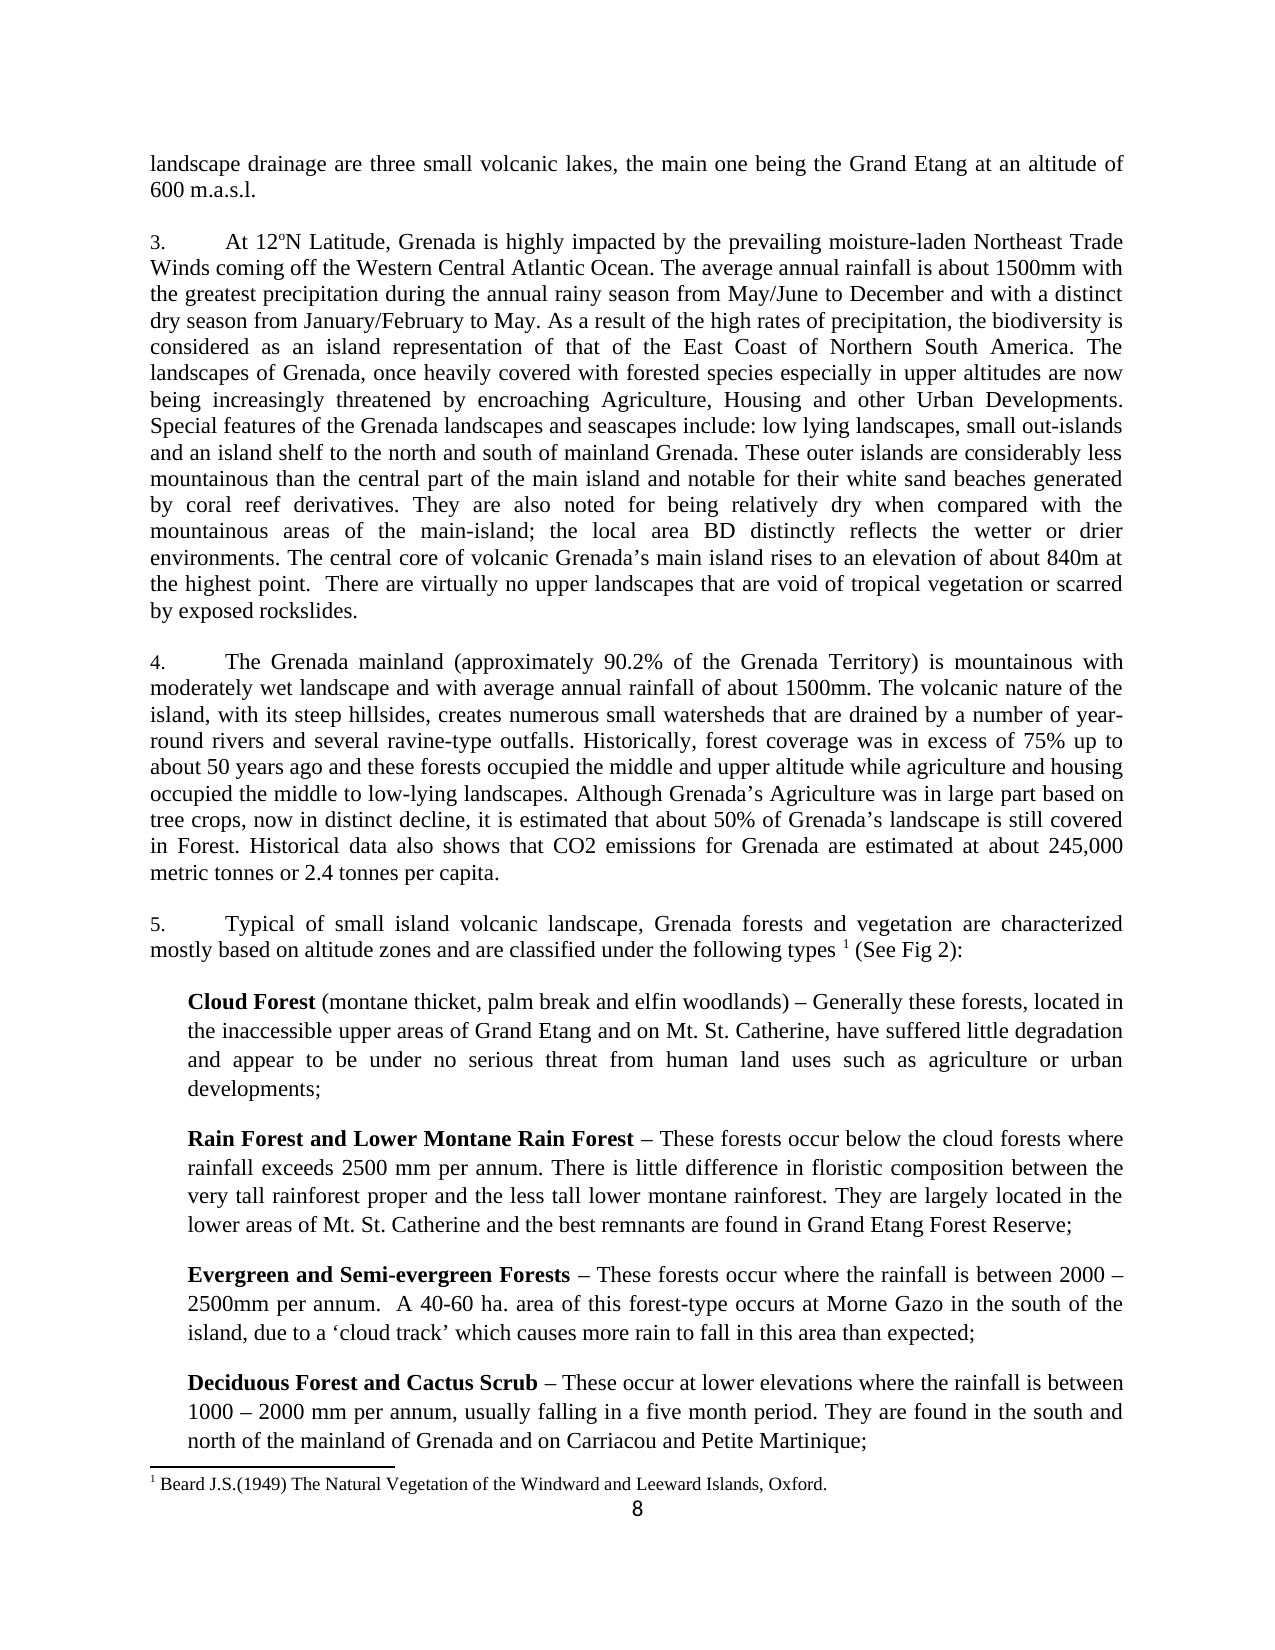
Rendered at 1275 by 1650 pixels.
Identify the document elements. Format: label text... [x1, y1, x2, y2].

text Evergreen and Semi-evergreen Forests – These forests occur where the rainfall is between 2000 – 2500mm per annum. A 40-60 ha. area of this forest-type occurs at Morne Gazo in the south of the island, due to a ‘cloud track’ which causes more rain to fall in this area than expected; [187, 1261, 1125, 1346]
text Cloud Forest (montane thicket, palm break and elfin woodlands) – Generally these forests, located in the inaccessible upper areas of Grand Etang and on Mt. St. Catherine, have suffered little degradation and appear to be under no serious threat from human land uses such as agriculture or urban developments; [187, 988, 1125, 1101]
text Deciduous Forest and Cactus Scrub – These occur at lower elevations where the rainfall is between 1000 – 2000 mm per annum, usually falling in a five month period. They are found in the south and north of the mainland of Grenada and on Carriacou and Petite Martinique; [187, 1369, 1125, 1453]
list The Grenada mainland (approximately 90.2% of the Grenada Territory) is mountainous with moderately wet landscape and with average annual rainfall of about 1500mm. The volcanic nature of the island, with its steep hillsides, creates numerous small watersheds that are drained by a number of year-round rivers and several ravine-type outfalls. Historically, forest coverage was in excess of 75% up to about 50 years ago and these forests occupied the middle and upper altitude while agriculture and housing occupied the middle to low-lying landscapes. Although Grenada’s Agriculture was in large part based on tree crops, now in distinct decline, it is estimated that about 50% of Grenada’s landscape is still covered in Forest. Historical data also shows that CO2 emissions for Grenada are estimated at about 245,000 metric tonnes or 2.4 tonnes per capita. [150, 648, 1125, 885]
text Rain Forest and Lower Montane Rain Forest – These forests occur below the cloud forests where rainfall exceeds 2500 mm per annum. There is little difference in floristic composition between the very tall rainforest proper and the less tall lower montane rainforest. They are largely located in the lower areas of Mt. St. Catherine and the best remnants are found in Grand Etang Forest Reserve; [187, 1124, 1125, 1238]
list Typical of small island volcanic landscape, Grenada forests and vegetation are characterized mostly based on altitude zones and are classified under the following types (See Fig 2): [150, 910, 1125, 963]
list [150, 150, 1125, 203]
list At 12oN Latitude, Grenada is highly impacted by the prevailing moisture-laden Northeast Trade Winds coming off the Western Central Atlantic Ocean. The average annual rainfall is about 1500mm with the greatest precipitation during the annual rainy season from May/June to December and with a distinct dry season from January/February to May. As a result of the high rates of precipitation, the biodiversity is considered as an island representation of that of the East Coast of Northern South America. The landscapes of Grenada, once heavily covered with forested species especially in upper altitudes are now being increasingly threatened by encroaching Agriculture, Housing and other Urban Developments. Special features of the Grenada landscapes and seascapes include: low lying landscapes, small out-islands and an island shelf to the north and south of mainland Grenada. These outer islands are considerably less mountainous than the central part of the main island and notable for their white sand beaches generated by coral reef derivatives. They are also noted for being relatively dry when compared with the mountainous areas of the main-island; the local area BD distinctly reflects the wetter or drier environments. The central core of volcanic Grenada’s main island rises to an elevation of about 840m at the highest point. There are virtually no upper landscapes that are void of tropical vegetation or scarred by exposed rockslides. [150, 228, 1125, 623]
